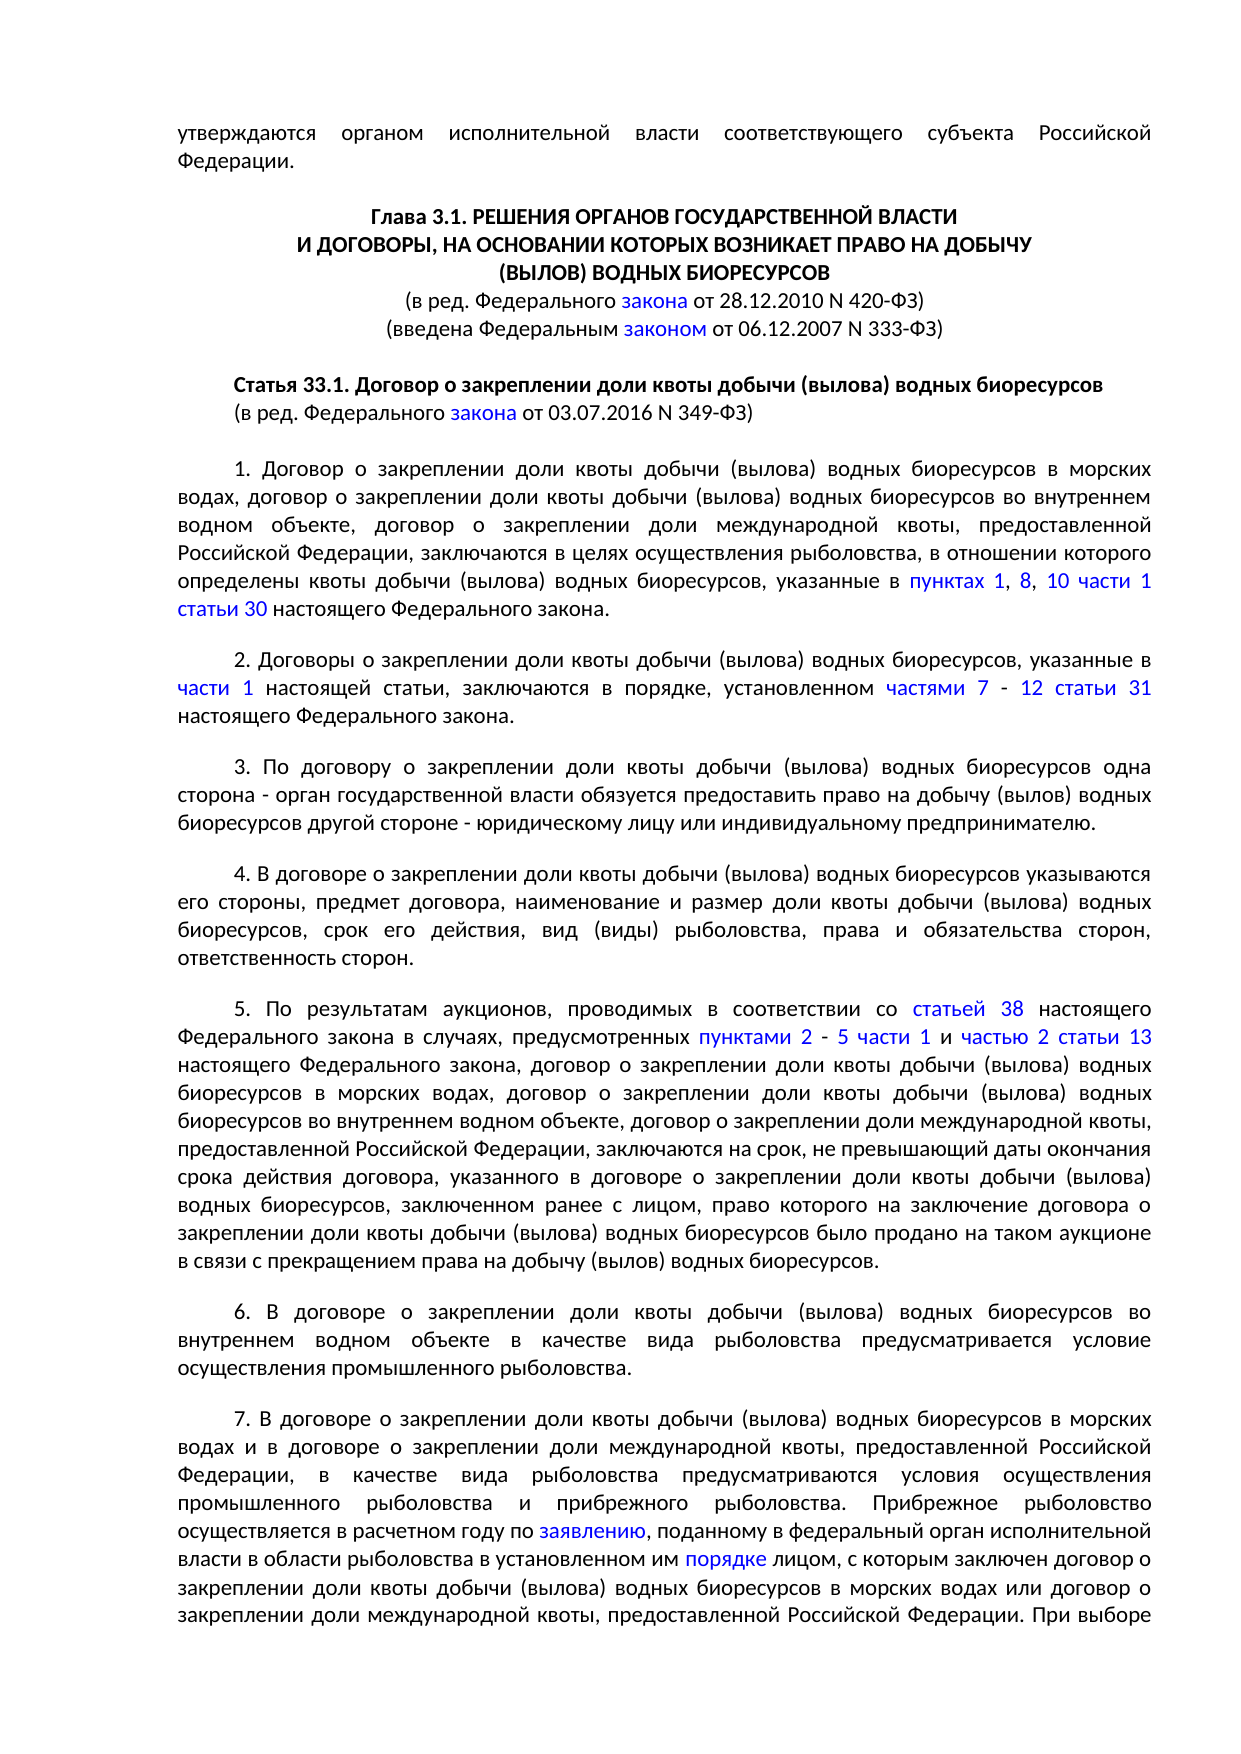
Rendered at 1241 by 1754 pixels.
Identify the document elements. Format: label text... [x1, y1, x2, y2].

title И ДОГОВОРЫ, НА ОСНОВАНИИ КОТОРЫХ ВОЗНИКАЕТ ПРАВО НА ДОБЫЧУ [177, 230, 1152, 258]
text (в ред. Федерального закона от 28.12.2010 N 420-ФЗ) [177, 286, 1152, 314]
text (в ред. Федерального закона от 03.07.2016 N 349-ФЗ) [177, 398, 1152, 426]
text 4. В договоре о закреплении доли квоты добычи (вылова) водных биоресурсов указываются его стороны, предмет договора, наименование и размер доли квоты добычи (вылова) водных биоресурсов, срок его действия, вид (виды) рыболовства, права и обязательства сторон, ответственность сторон. [177, 859, 1152, 971]
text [177, 1404, 1152, 1629]
text 1. Договор о закреплении доли квоты добычи (вылова) водных биоресурсов в морских водах, договор о закреплении доли квоты добычи (вылова) водных биоресурсов во внутреннем водном объекте, договор о закреплении доли международной квоты, предоставленной Российской Федерации, заключаются в целях осуществления рыболовства, в отношении которого определены квоты добычи (вылова) водных биоресурсов, указанные в пунктах 1, 8, 10 части 1 статьи 30 настоящего Федерального закона. [177, 454, 1152, 622]
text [177, 118, 1152, 174]
text 2. Договоры о закреплении доли квоты добычи (вылова) водных биоресурсов, указанные в части 1 настоящей статьи, заключаются в порядке, установленном частями 7 - 12 статьи 31 настоящего Федерального закона. [177, 645, 1152, 729]
title (ВЫЛОВ) ВОДНЫХ БИОРЕСУРСОВ [177, 258, 1152, 286]
title Статья 33.1. Договор о закреплении доли квоты добычи (вылова) водных биоресурсов [177, 370, 1152, 398]
text 6. В договоре о закреплении доли квоты добычи (вылова) водных биоресурсов во внутреннем водном объекте в качестве вида рыболовства предусматривается условие осуществления промышленного рыболовства. [177, 1297, 1152, 1382]
text 3. По договору о закреплении доли квоты добычи (вылова) водных биоресурсов одна сторона - орган государственной власти обязуется предоставить право на добычу (вылов) водных биоресурсов другой стороне - юридическому лицу или индивидуальному предпринимателю. [177, 752, 1152, 836]
text 5. По результатам аукционов, проводимых в соответствии со статьей 38 настоящего Федерального закона в случаях, предусмотренных пунктами 2 - 5 части 1 и частью 2 статьи 13 настоящего Федерального закона, договор о закреплении доли квоты добычи (вылова) водных биоресурсов в морских водах, договор о закреплении доли квоты добычи (вылова) водных биоресурсов во внутреннем водном объекте, договор о закреплении доли международной квоты, предоставленной Российской Федерации, заключаются на срок, не превышающий даты окончания срока действия договора, указанного в договоре о закреплении доли квоты добычи (вылова) водных биоресурсов, заключенном ранее с лицом, право которого на заключение договора о закреплении доли квоты добычи (вылова) водных биоресурсов было продано на таком аукционе в связи с прекращением права на добычу (вылов) водных биоресурсов. [177, 994, 1152, 1274]
title Глава 3.1. РЕШЕНИЯ ОРГАНОВ ГОСУДАРСТВЕННОЙ ВЛАСТИ [177, 202, 1152, 230]
text (введена Федеральным законом от 06.12.2007 N 333-ФЗ) [177, 314, 1152, 342]
